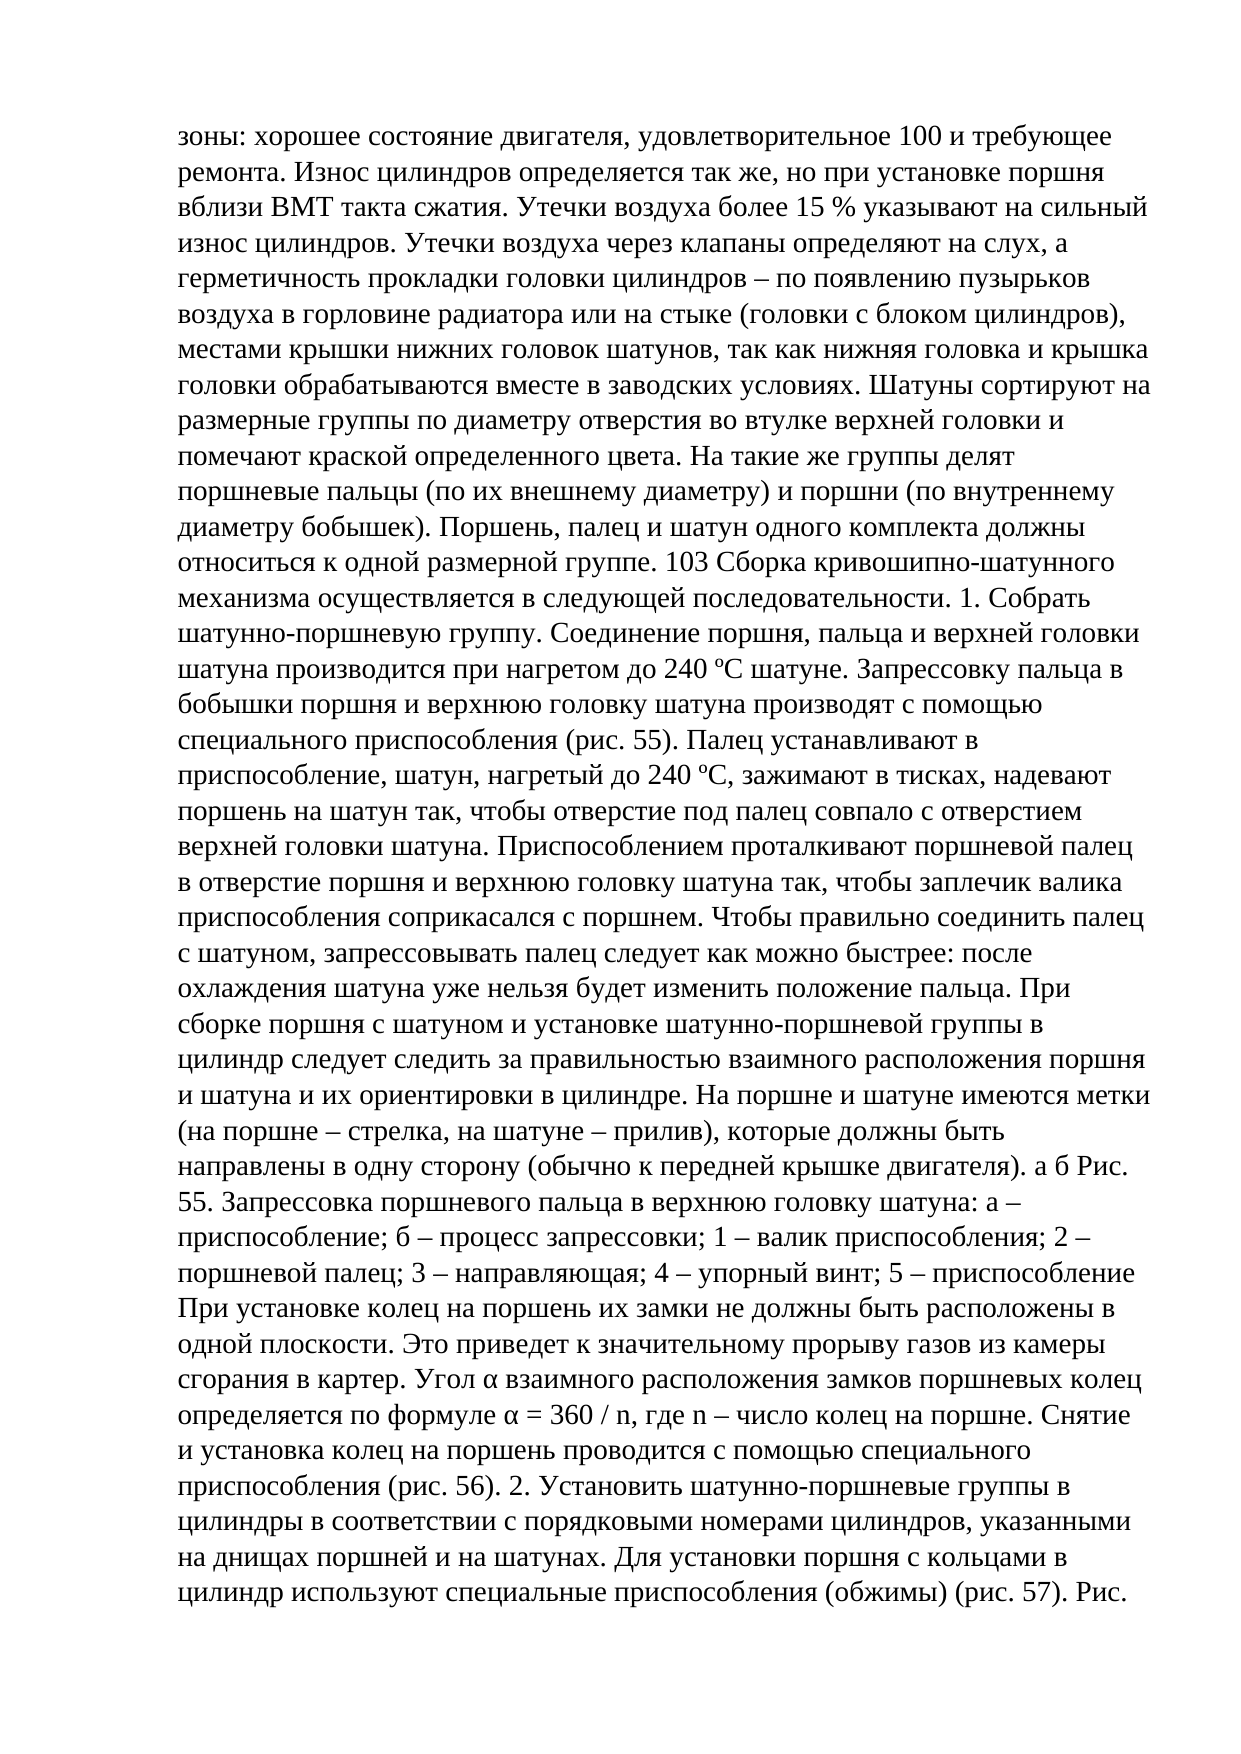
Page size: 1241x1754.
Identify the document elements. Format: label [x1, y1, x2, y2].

text [177, 118, 1152, 1608]
